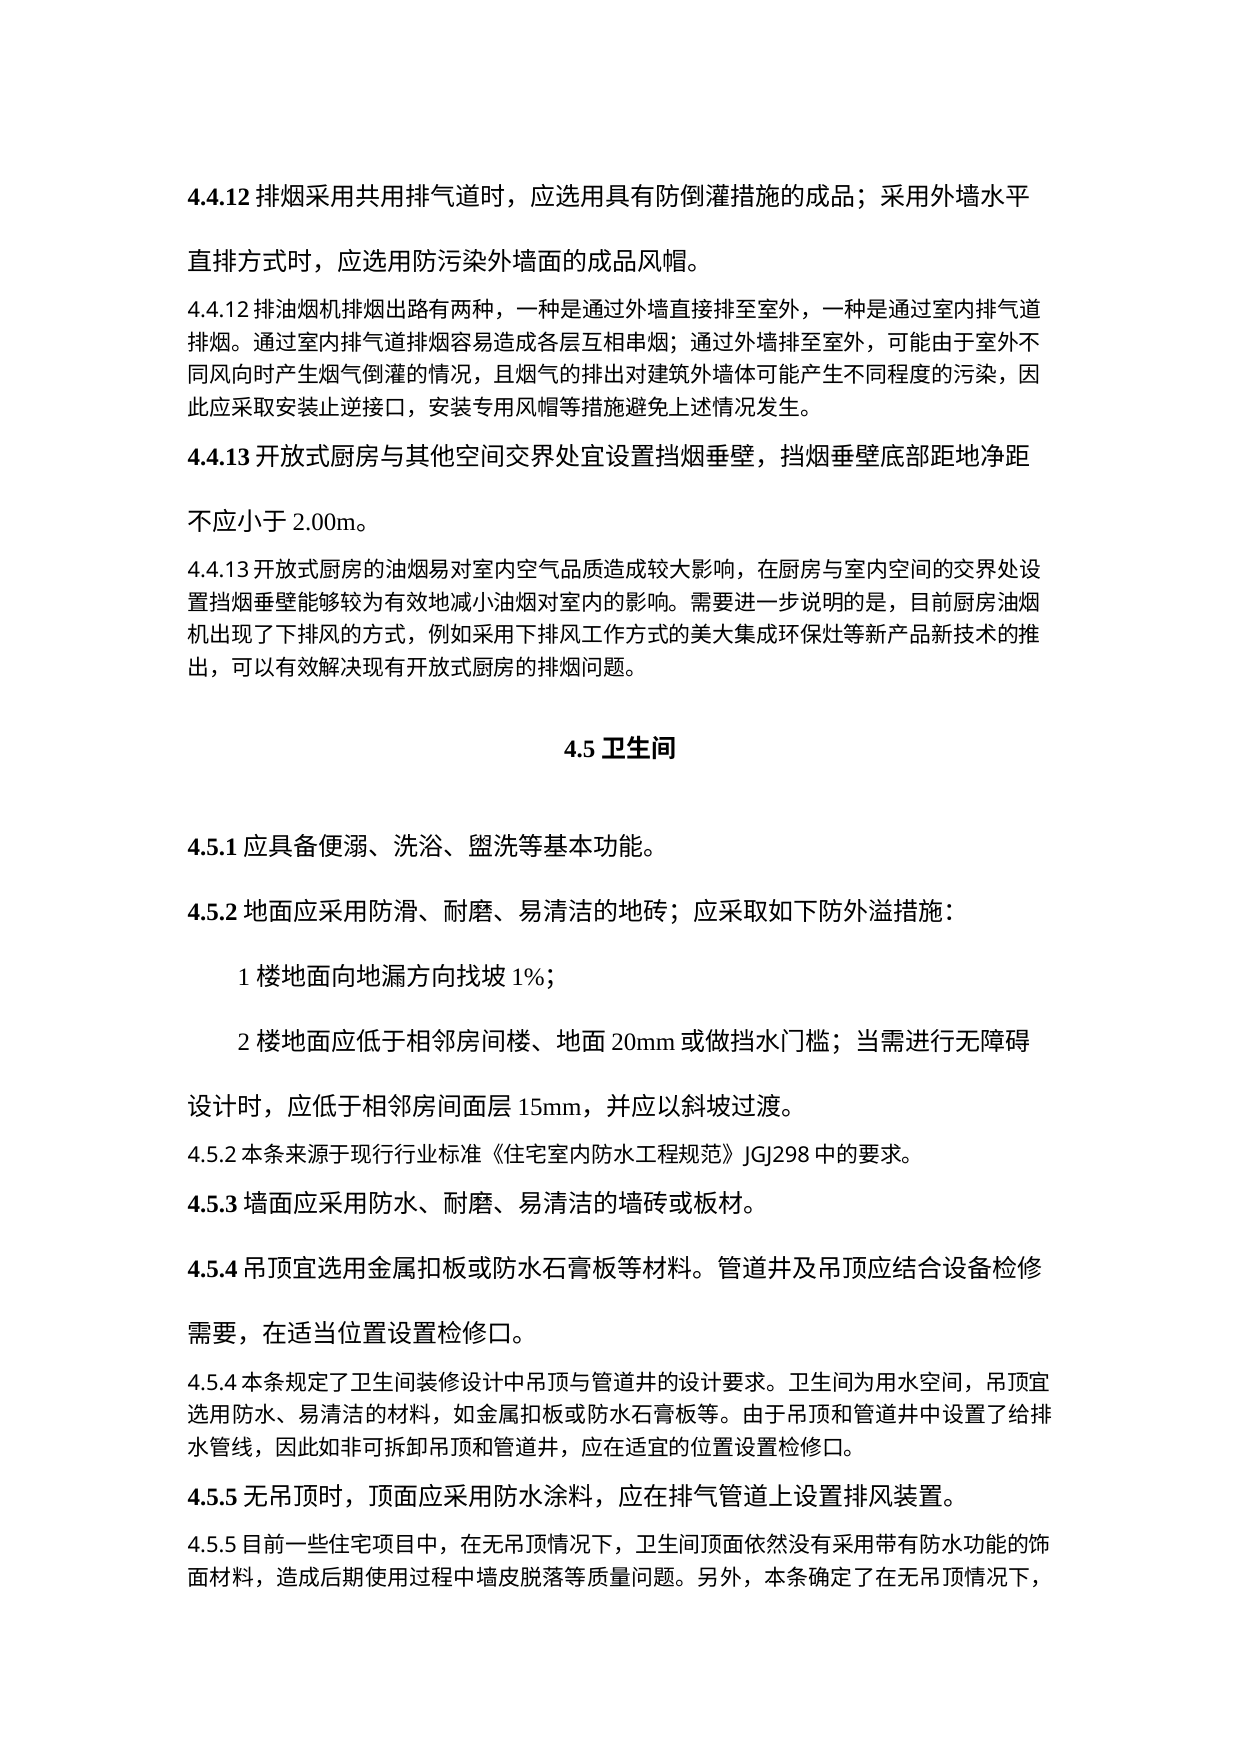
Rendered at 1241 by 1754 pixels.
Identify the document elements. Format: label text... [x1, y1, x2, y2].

text 4.5.3 墙面应采用防水、耐磨、易清洁的墙砖或板材。 [187, 1169, 1053, 1234]
text 2 楼地面应低于相邻房间楼、地面20mm或做挡水门槛；当需进行无障碍设计时，应低于相邻房间面层15mm，并应以斜坡过渡。 [187, 1007, 1053, 1137]
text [187, 1527, 1053, 1592]
text 4.4.13开放式厨房的油烟易对室内空气品质造成较大影响，在厨房与室内空间的交界处设置挡烟垂壁能够较为有效地减小油烟对室内的影响。需要进一步说明的是，目前厨房油烟机出现了下排风的方式，例如采用下排风工作方式的美大集成环保灶等新产品新技术的推出，可以有效解决现有开放式厨房的排烟问题。 [187, 552, 1053, 682]
text 4.4.13开放式厨房与其他空间交界处宜设置挡烟垂壁，挡烟垂壁底部距地净距不应小于2.00m。 [187, 422, 1053, 552]
text 4.5.4本条规定了卫生间装修设计中吊顶与管道井的设计要求。卫生间为用水空间，吊顶宜选用防水、易清洁的材料，如金属扣板或防水石膏板等。由于吊顶和管道井中设置了给排水管线，因此如非可拆卸吊顶和管道井，应在适宜的位置设置检修口。 [187, 1364, 1053, 1462]
text 4.5.5 无吊顶时，顶面应采用防水涂料，应在排气管道上设置排风装置。 [187, 1462, 1053, 1527]
text 4.5.4吊顶宜选用金属扣板或防水石膏板等材料。管道井及吊顶应结合设备检修需要，在适当位置设置检修口。 [187, 1234, 1053, 1364]
text 4.5.2 地面应采用防滑、耐磨、易清洁的地砖；应采取如下防外溢措施： [187, 877, 1053, 942]
text 4.4.12排油烟机排烟出路有两种，一种是通过外墙直接排至室外，一种是通过室内排气道排烟。通过室内排气道排烟容易造成各层互相串烟；通过外墙排至室外，可能由于室外不同风向时产生烟气倒灌的情况，且烟气的排出对建筑外墙体可能产生不同程度的污染，因此应采取安装止逆接口，安装专用风帽等措施避免上述情况发生。 [187, 292, 1053, 422]
text 1 楼地面向地漏方向找坡1%； [187, 942, 1053, 1007]
text 4.5 卫生间 [187, 714, 1053, 779]
text 4.5.2本条来源于现行行业标准《住宅室内防水工程规范》JGJ298中的要求。 [187, 1137, 1053, 1169]
text 4.4.12排烟采用共用排气道时，应选用具有防倒灌措施的成品；采用外墙水平直排方式时，应选用防污染外墙面的成品风帽。 [187, 162, 1053, 292]
text 4.5.1 应具备便溺、洗浴、盥洗等基本功能。 [187, 812, 1053, 877]
